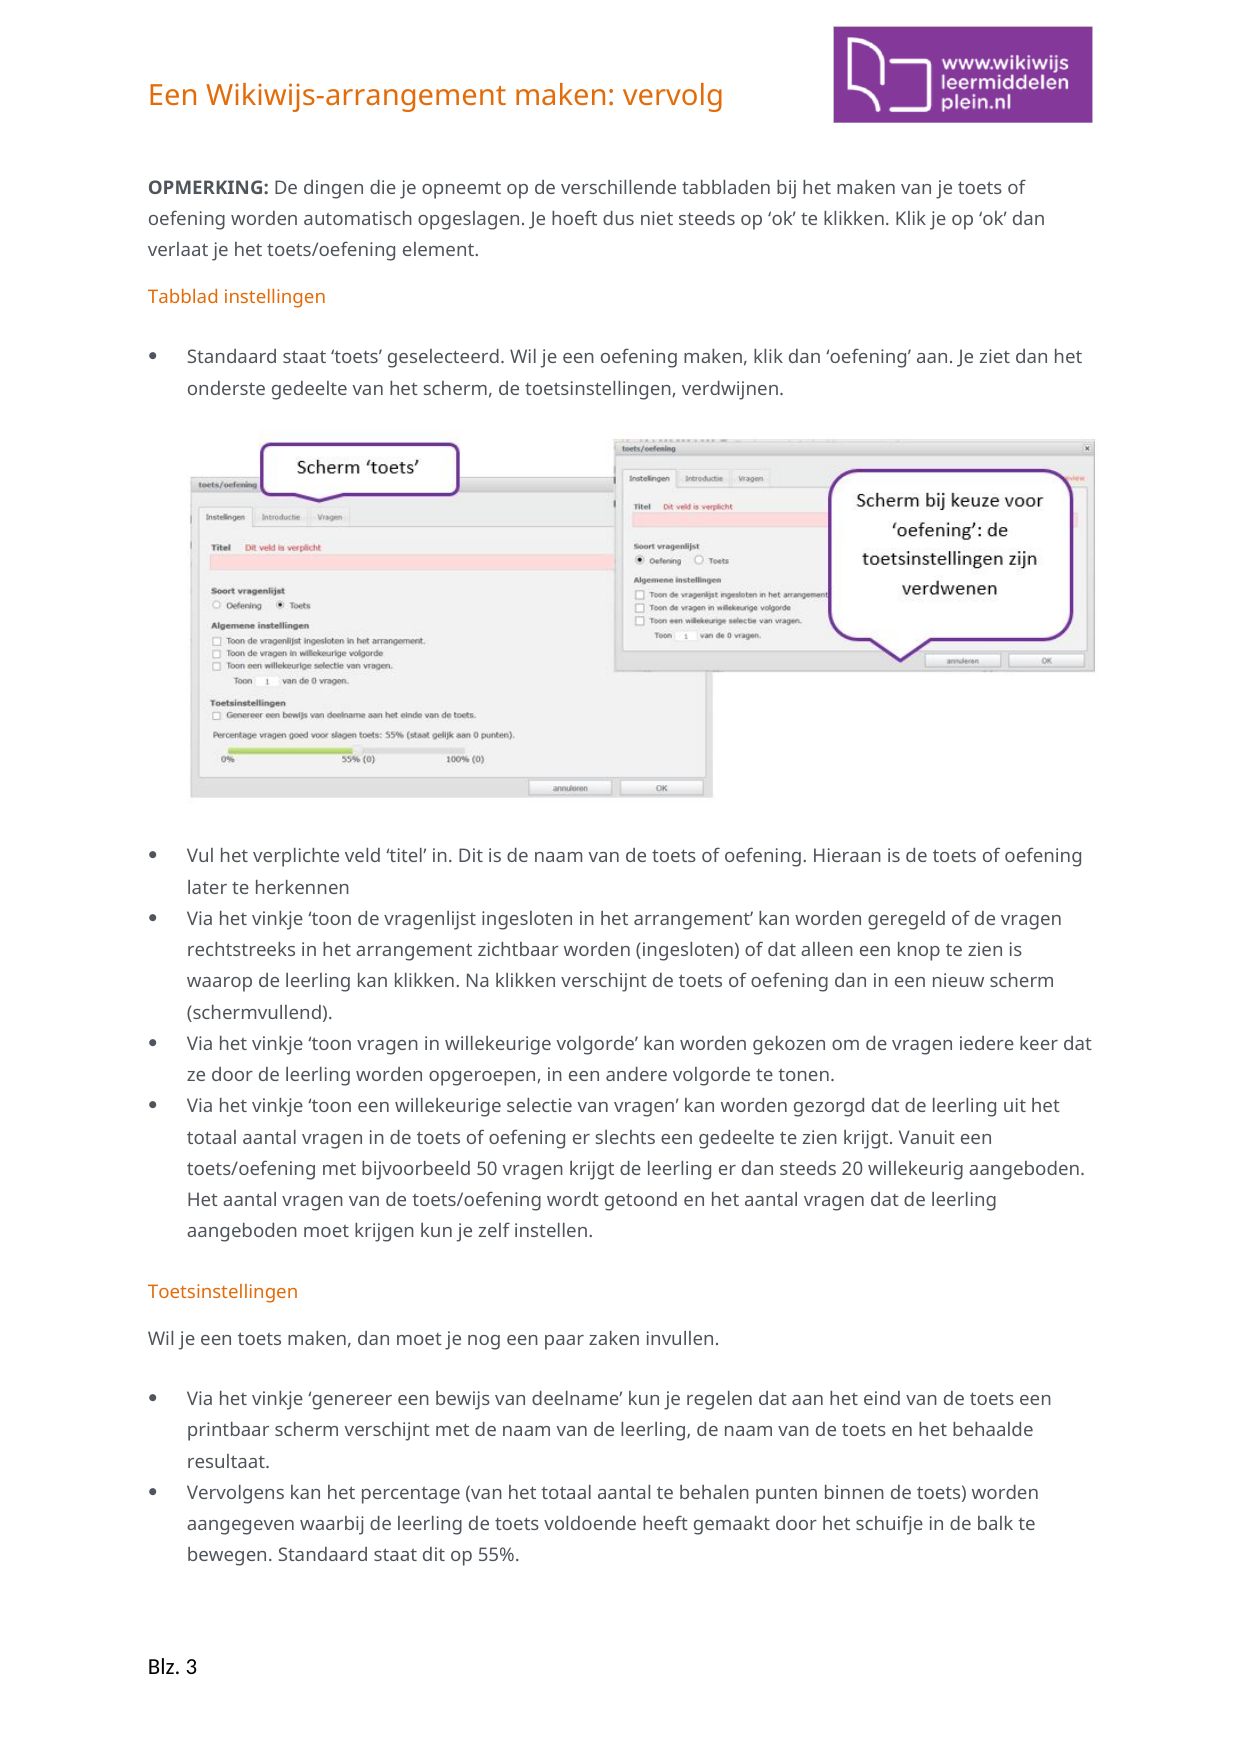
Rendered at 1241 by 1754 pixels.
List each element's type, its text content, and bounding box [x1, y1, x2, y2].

list Vervolgens kan het percentage (van het totaal aantal te behalen punten binnen de toets) worden aangegeven waarbij de leerling de toets voldoende heeft gemaakt door het schuifje in de balk te bewegen. Standaard staat dit op 55%. [149, 1473, 1093, 1567]
list Via het vinkje ‘toon vragen in willekeurige volgorde’ kan worden gekozen om de vragen iedere keer dat ze door de leerling worden opgeroepen, in een andere volgorde te tonen. [149, 1024, 1093, 1087]
list Via het vinkje ‘toon de vragenlijst ingesloten in het arrangement’ kan worden geregeld of de vragen rechtstreeks in het arrangement zichtbaar worden (ingesloten) of dat alleen een knop te zien is waarop de leerling kan klikken. Na klikken verschijnt de toets of oefening dan in een nieuw scherm (schermvullend). [149, 899, 1093, 1024]
list Via het vinkje ‘toon een willekeurige selectie van vragen’ kan worden gezorgd dat de leerling uit het totaal aantal vragen in de toets of oefening er slechts een gedeelte te zien krijgt. Vanuit een toets/oefening met bijvoorbeeld 50 vragen krijgt de leerling er dan steeds 20 willekeurig aangeboden. Het aantal vragen van de toets/oefening wordt getoond en het aantal vragen dat de leerling aangeboden moet krijgen kun je zelf instellen. [149, 1087, 1093, 1243]
picture [833, 26, 1093, 123]
picture [186, 429, 1103, 808]
list Standaard staat ‘toets’ geselecteerd. Wil je een oefening maken, klik dan ‘oefening’ aan. Je ziet dan het onderste gedeelte van het scherm, de toetsinstellingen, verdwijnen. [149, 338, 1093, 401]
text Wil je een toets maken, dan moet je nog een paar zaken invullen. [148, 1319, 1093, 1351]
text Toetsinstellingen [148, 1272, 1093, 1304]
list Vul het verplichte veld ‘titel’ in. Dit is de naam van de toets of oefening. Hieraan is de toets of oefening later te herkennen [149, 837, 1093, 899]
text OPMERKING: De dingen die je opneemt op de verschillende tabbladen bij het maken van je toets of oefening worden automatisch opgeslagen. Je hoeft dus niet steeds op ‘ok’ te klikken. Klik je op ‘ok’ dan verlaat je het toets/oefening element. [148, 168, 1093, 262]
list Via het vinkje ‘genereer een bewijs van deelname’ kun je regelen dat aan het eind van de toets een printbaar scherm verschijnt met de naam van de leerling, de naam van de toets en het behaalde resultaat. [149, 1380, 1093, 1473]
text Tabblad instellingen [148, 278, 1093, 309]
